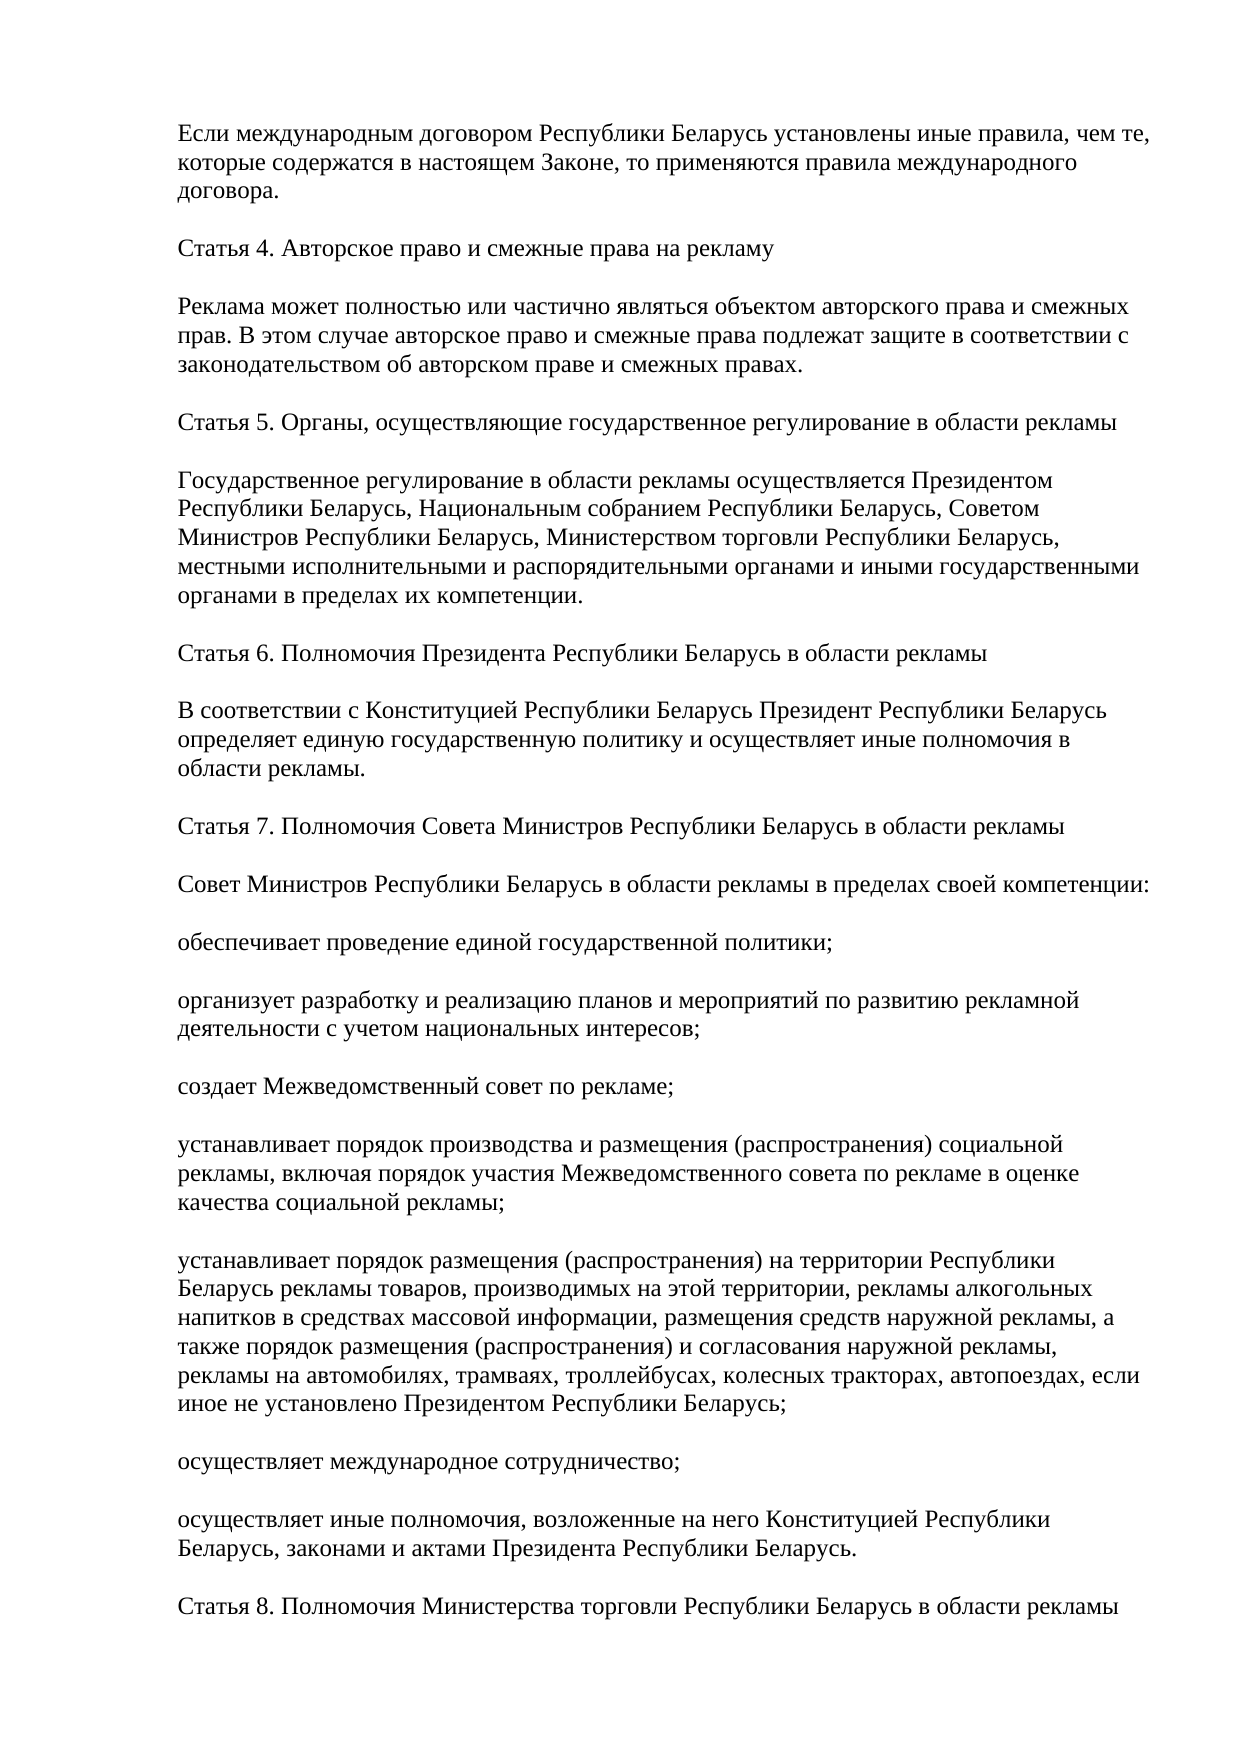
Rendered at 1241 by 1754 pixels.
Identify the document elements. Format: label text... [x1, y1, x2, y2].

text осуществляет иные полномочия, возложенные на него Конституцией Республики Беларусь, законами и актами Президента Республики Беларусь. [177, 1504, 1152, 1562]
text осуществляет международное сотрудничество; [177, 1446, 1152, 1475]
text обеспечивает проведение единой государственной политики; [177, 927, 1152, 956]
text Статья 5. Органы, осуществляющие государственное регулирование в области рекламы [177, 407, 1152, 436]
text устанавливает порядок производства и размещения (распространения) социальной рекламы, включая порядок участия Межведомственного совета по рекламе в оценке качества социальной рекламы; [177, 1129, 1152, 1216]
text создает Межведомственный совет по рекламе; [177, 1071, 1152, 1100]
text В соответствии с Конституцией Республики Беларусь Президент Республики Беларусь определяет единую государственную политику и осуществляет иные полномочия в области рекламы. [177, 696, 1152, 782]
text Реклама может полностью или частично являться объектом авторского права и смежных прав. В этом случае авторское право и смежные права подлежат защите в соответствии с законодательством об авторском праве и смежных правах. [177, 291, 1152, 378]
text Статья 8. Полномочия Министерства торговли Республики Беларусь в области рекламы [177, 1591, 1152, 1620]
text Совет Министров Республики Беларусь в области рекламы в пределах своей компетенции: [177, 869, 1152, 898]
text устанавливает порядок размещения (распространения) на территории Республики Беларусь рекламы товаров, производимых на этой территории, рекламы алкогольных напитков в средствах массовой информации, размещения средств наружной рекламы, а также порядок размещения (распространения) и согласования наружной рекламы, рекламы на автомобилях, трамваях, троллейбусах, колесных тракторах, автопоездах, если иное не установлено Президентом Республики Беларусь; [177, 1245, 1152, 1417]
text Статья 4. Авторское право и смежные права на рекламу [177, 233, 1152, 262]
text организует разработку и реализацию планов и мероприятий по развитию рекламной деятельности с учетом национальных интересов; [177, 985, 1152, 1042]
text Статья 7. Полномочия Совета Министров Республики Беларусь в области рекламы [177, 811, 1152, 840]
text Статья 6. Полномочия Президента Республики Беларусь в области рекламы [177, 638, 1152, 666]
text Если международным договором Республики Беларусь установлены иные правила, чем те, которые содержатся в настоящем Законе, то применяются правила международного договора. [177, 118, 1152, 204]
text Государственное регулирование в области рекламы осуществляется Президентом Республики Беларусь, Национальным собранием Республики Беларусь, Советом Министров Республики Беларусь, Министерством торговли Республики Беларусь, местными исполнительными и распорядительными органами и иными государственными органами в пределах их компетенции. [177, 465, 1152, 608]
